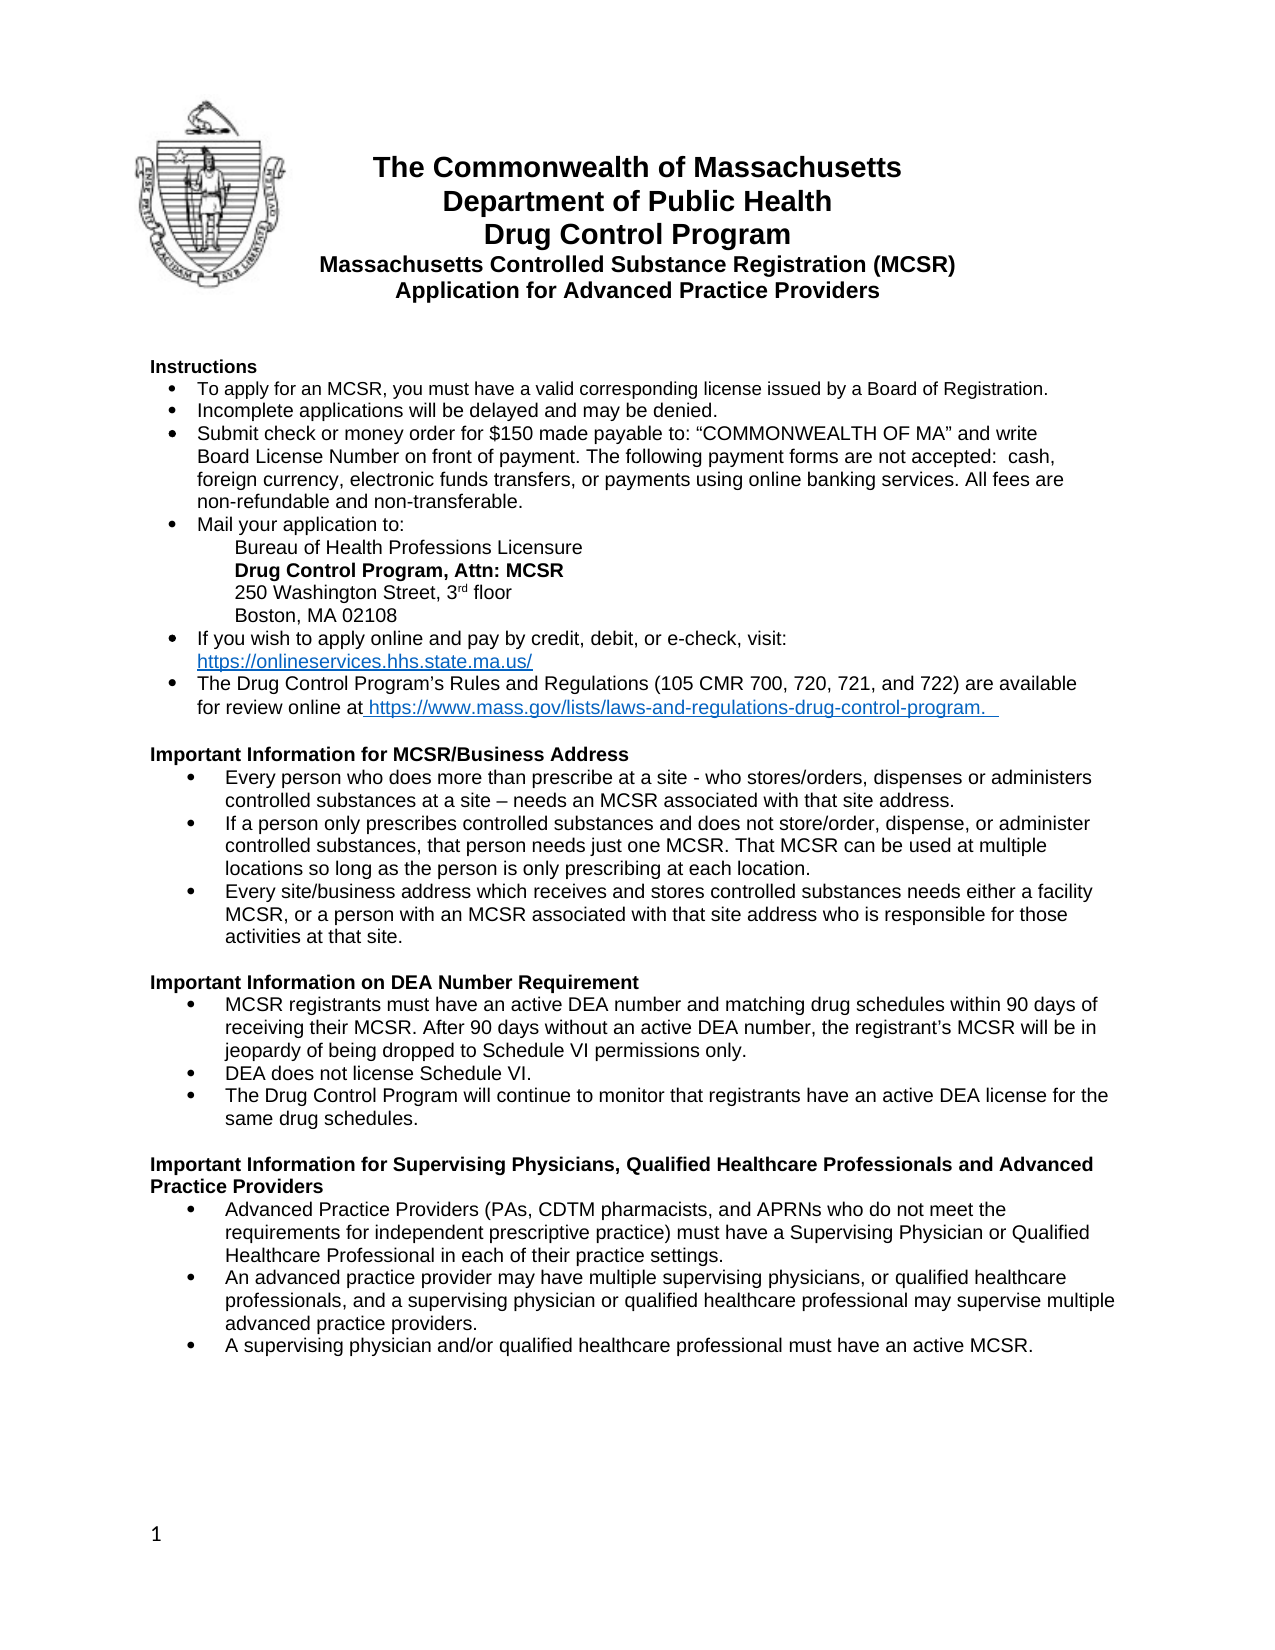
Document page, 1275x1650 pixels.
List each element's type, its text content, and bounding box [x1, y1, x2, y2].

list The Drug Control Program’s Rules and Regulations (105 CMR 700, 720, 721, and 722) are available for review online at https://www.mass.gov/lists/laws-and-regulations-drug-control-program. [169, 672, 1080, 719]
list If a person only prescribes controlled substances and does not store/order, dispense, or administer controlled substances, that person needs just one MCSR. That MCSR can be used at multiple locations so long as the person is only prescribing at each location. [187, 811, 1125, 879]
text Drug Control Program [150, 217, 1125, 251]
list The Drug Control Program will continue to monitor that registrants have an active DEA license for the same drug schedules. [187, 1084, 1125, 1130]
text Important Information on DEA Number Requirement [150, 971, 1125, 993]
text Application for Advanced Practice Providers [150, 277, 1125, 303]
list Submit check or money order for $150 made payable to: “COMMONWEALTH OF MA” and write Board License Number on front of payment. The following payment forms are not accepted: cash, foreign currency, electronic funds transfers, or payments using online banking services. All fees are non-refundable and non-transferable. [169, 422, 1080, 513]
list Bureau of Health Professions Licensure [234, 536, 1080, 558]
list 250 Washington Street, 3rd floor [234, 581, 1080, 604]
list Every site/business address which receives and stores controlled substances needs either a facility MCSR, or a person with an MCSR associated with that site address who is responsible for those activities at that site. [187, 879, 1125, 948]
text Important Information for MCSR/Business Address [150, 743, 1125, 766]
list To apply for an MCSR, you must have a valid corresponding license issued by a Board of Registration. [169, 378, 1080, 399]
list Boston, MA 02108 [234, 604, 1080, 627]
list Incomplete applications will be delayed and may be denied. [169, 399, 1080, 422]
text Massachusetts Controlled Substance Registration (MCSR) [150, 251, 1125, 277]
text Important Information for Supervising Physicians, Qualified Healthcare Professionals and Advanced Practice Providers [150, 1152, 1125, 1198]
list Mail your application to: [169, 513, 1080, 536]
list If you wish to apply online and pay by credit, debit, or e-check, visit: https://onlineservices.hhs.state.ma.us/ [169, 627, 1080, 672]
list DEA does not license Schedule VI. [187, 1061, 1125, 1084]
list Drug Control Program, Attn: MCSR [234, 558, 1080, 581]
picture [133, 94, 293, 295]
list A supervising physician and/or qualified healthcare professional must have an active MCSR. [187, 1334, 1125, 1357]
text Instructions [150, 356, 1125, 378]
list An advanced practice provider may have multiple supervising physicians, or qualified healthcare professionals, and a supervising physician or qualified healthcare professional may supervise multiple advanced practice providers. [187, 1266, 1125, 1334]
list Every person who does more than prescribe at a site - who stores/orders, dispenses or administers controlled substances at a site – needs an MCSR associated with that site address. [187, 766, 1125, 811]
text The Commonwealth of Massachusetts [150, 150, 1125, 183]
list MCSR registrants must have an active DEA number and matching drug schedules within 90 days of receiving their MCSR. After 90 days without an active DEA number, the registrant’s MCSR will be in jeopardy of being dropped to Schedule VI permissions only. [187, 993, 1125, 1061]
list Advanced Practice Providers (PAs, CDTM pharmacists, and APRNs who do not meet the requirements for independent prescriptive practice) must have a Supervising Physician or Qualified Healthcare Professional in each of their practice settings. [187, 1198, 1125, 1266]
text Department of Public Health [150, 183, 1125, 217]
